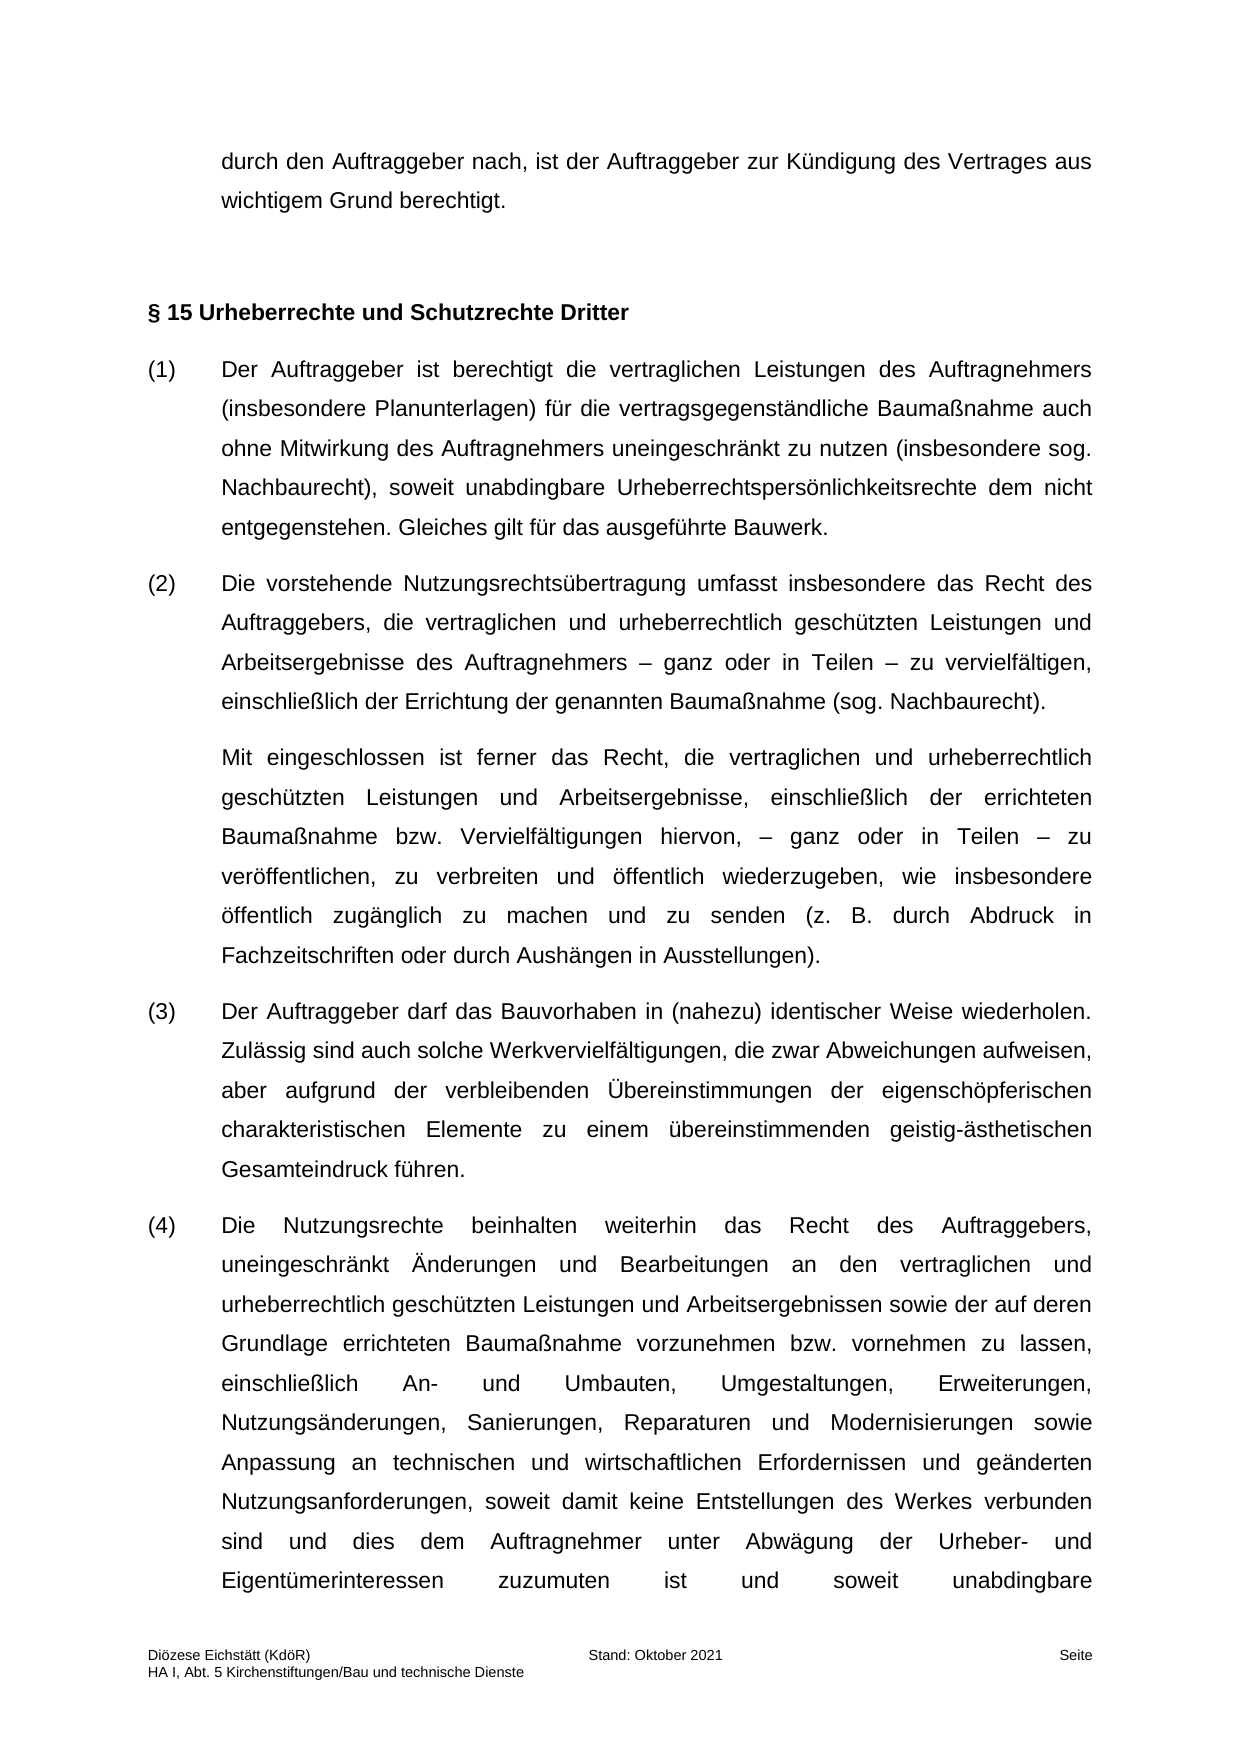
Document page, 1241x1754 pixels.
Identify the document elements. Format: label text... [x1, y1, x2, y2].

text Mit eingeschlossen ist ferner das Recht, die vertraglichen und urheberrechtlich geschützten Leistungen und Arbeitsergebnisse, einschließlich der errichteten Baumaßnahme bzw. Vervielfältigungen hiervon, – ganz oder in Teilen – zu veröffentlichen, zu verbreiten und öffentlich wiederzugeben, wie insbesondere öffentlich zugänglich zu machen und zu senden (z. B. durch Abdruck in Fachzeitschriften oder durch Aushängen in Ausstellungen). [221, 744, 1093, 968]
text (3) Der Auftraggeber darf das Bauvorhaben in (nahezu) identischer Weise wiederholen. Zulässig sind auch solche Werkvervielfältigungen, die zwar Abweichungen aufweisen, aber aufgrund der verbleibenden Übereinstimmungen der eigenschöpferischen charakteristischen Elemente zu einem übereinstimmenden geistig-ästhetischen Gesamteindruck führen. [148, 998, 1093, 1182]
text (1) Der Auftraggeber ist berechtigt die vertraglichen Leistungen des Auftragnehmers (insbesondere Planunterlagen) für die vertragsgegenständliche Baumaßnahme auch ohne Mitwirkung des Auftragnehmers uneingeschränkt zu nutzen (insbesondere sog. Nachbaurecht), soweit unabdingbare Urheberrechtspersönlichkeitsrechte dem nicht entgegenstehen. Gleiches gilt für das ausgeführte Bauwerk. [148, 356, 1093, 540]
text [148, 148, 1093, 213]
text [148, 1212, 1093, 1593]
text § 15 Urheberrechte und Schutzrechte Dritter [148, 299, 1093, 326]
text (2) Die vorstehende Nutzungsrechtsübertragung umfasst insbesondere das Recht des Auftraggebers, die vertraglichen und urheberrechtlich geschützten Leistungen und Arbeitsergebnisse des Auftragnehmers – ganz oder in Teilen – zu vervielfältigen, einschließlich der Errichtung der genannten Baumaßnahme (sog. Nachbaurecht). [148, 569, 1093, 714]
